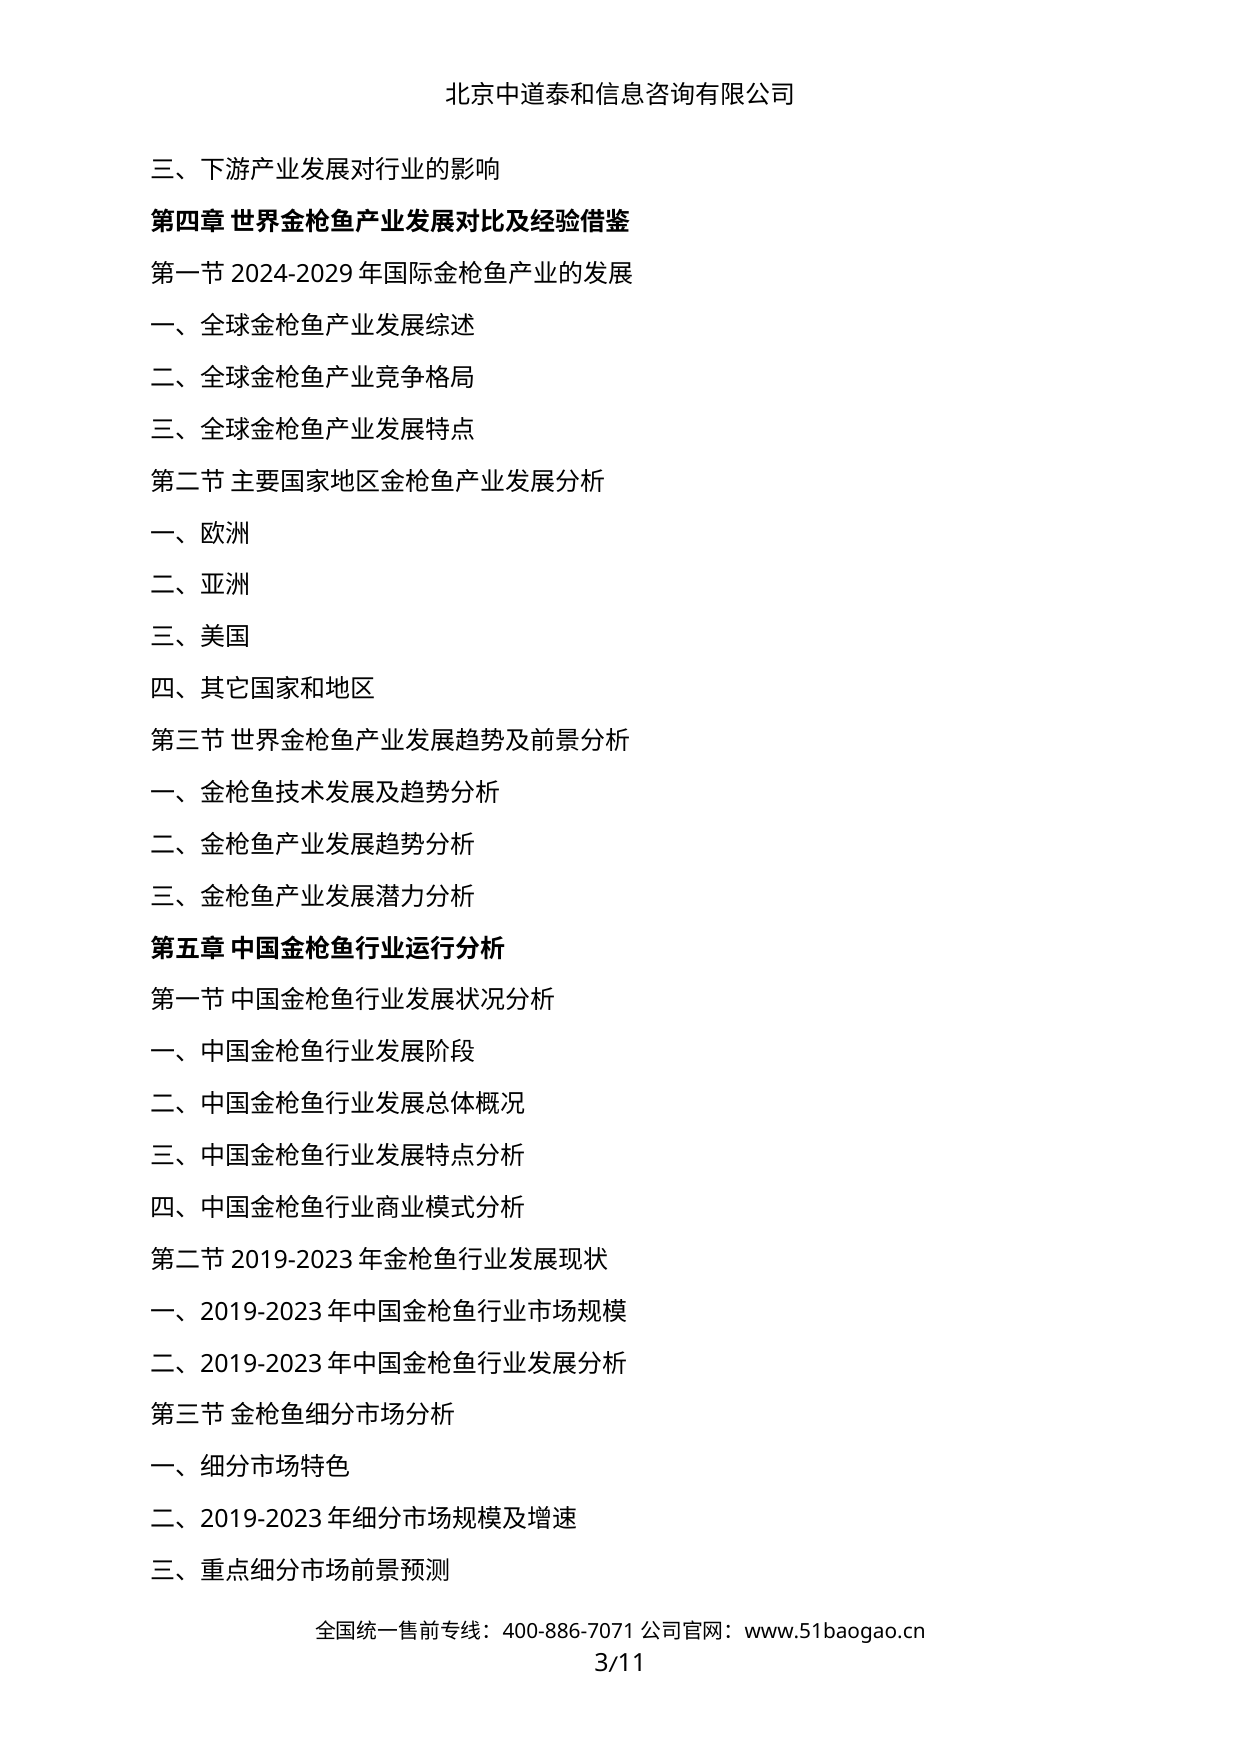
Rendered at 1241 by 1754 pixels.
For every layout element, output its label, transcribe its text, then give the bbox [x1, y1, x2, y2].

text 二、金枪鱼产业发展趋势分析 [150, 824, 1090, 861]
text 一、2019-2023年中国金枪鱼行业市场规模 [150, 1291, 1090, 1327]
text 第五章 中国金枪鱼行业运行分析 [150, 928, 1090, 964]
text 一、全球金枪鱼产业发展综述 [150, 306, 1090, 342]
text 第三节 金枪鱼细分市场分析 [150, 1395, 1090, 1431]
text 二、亚洲 [150, 565, 1090, 601]
text 第一节 中国金枪鱼行业发展状况分析 [150, 980, 1090, 1016]
text 一、欧洲 [150, 513, 1090, 549]
text 一、中国金枪鱼行业发展阶段 [150, 1032, 1090, 1068]
text 一、细分市场特色 [150, 1447, 1090, 1483]
text 三、全球金枪鱼产业发展特点 [150, 409, 1090, 446]
text 四、其它国家和地区 [150, 669, 1090, 705]
text 二、中国金枪鱼行业发展总体概况 [150, 1084, 1090, 1120]
text 第一节 2024-2029年国际金枪鱼产业的发展 [150, 254, 1090, 290]
text 二、2019-2023年细分市场规模及增速 [150, 1499, 1090, 1535]
text 二、2019-2023年中国金枪鱼行业发展分析 [150, 1343, 1090, 1379]
text 二、全球金枪鱼产业竞争格局 [150, 357, 1090, 394]
text 第二节 2019-2023年金枪鱼行业发展现状 [150, 1239, 1090, 1276]
text 三、美国 [150, 617, 1090, 653]
text 第三节 世界金枪鱼产业发展趋势及前景分析 [150, 721, 1090, 757]
text 三、下游产业发展对行业的影响 [150, 150, 1090, 186]
text 三、金枪鱼产业发展潜力分析 [150, 876, 1090, 912]
text 第四章 世界金枪鱼产业发展对比及经验借鉴 [150, 202, 1090, 238]
text 三、重点细分市场前景预测 [150, 1551, 1090, 1587]
text 第二节 主要国家地区金枪鱼产业发展分析 [150, 461, 1090, 497]
text 三、中国金枪鱼行业发展特点分析 [150, 1136, 1090, 1172]
text 一、金枪鱼技术发展及趋势分析 [150, 772, 1090, 809]
text 四、中国金枪鱼行业商业模式分析 [150, 1187, 1090, 1224]
